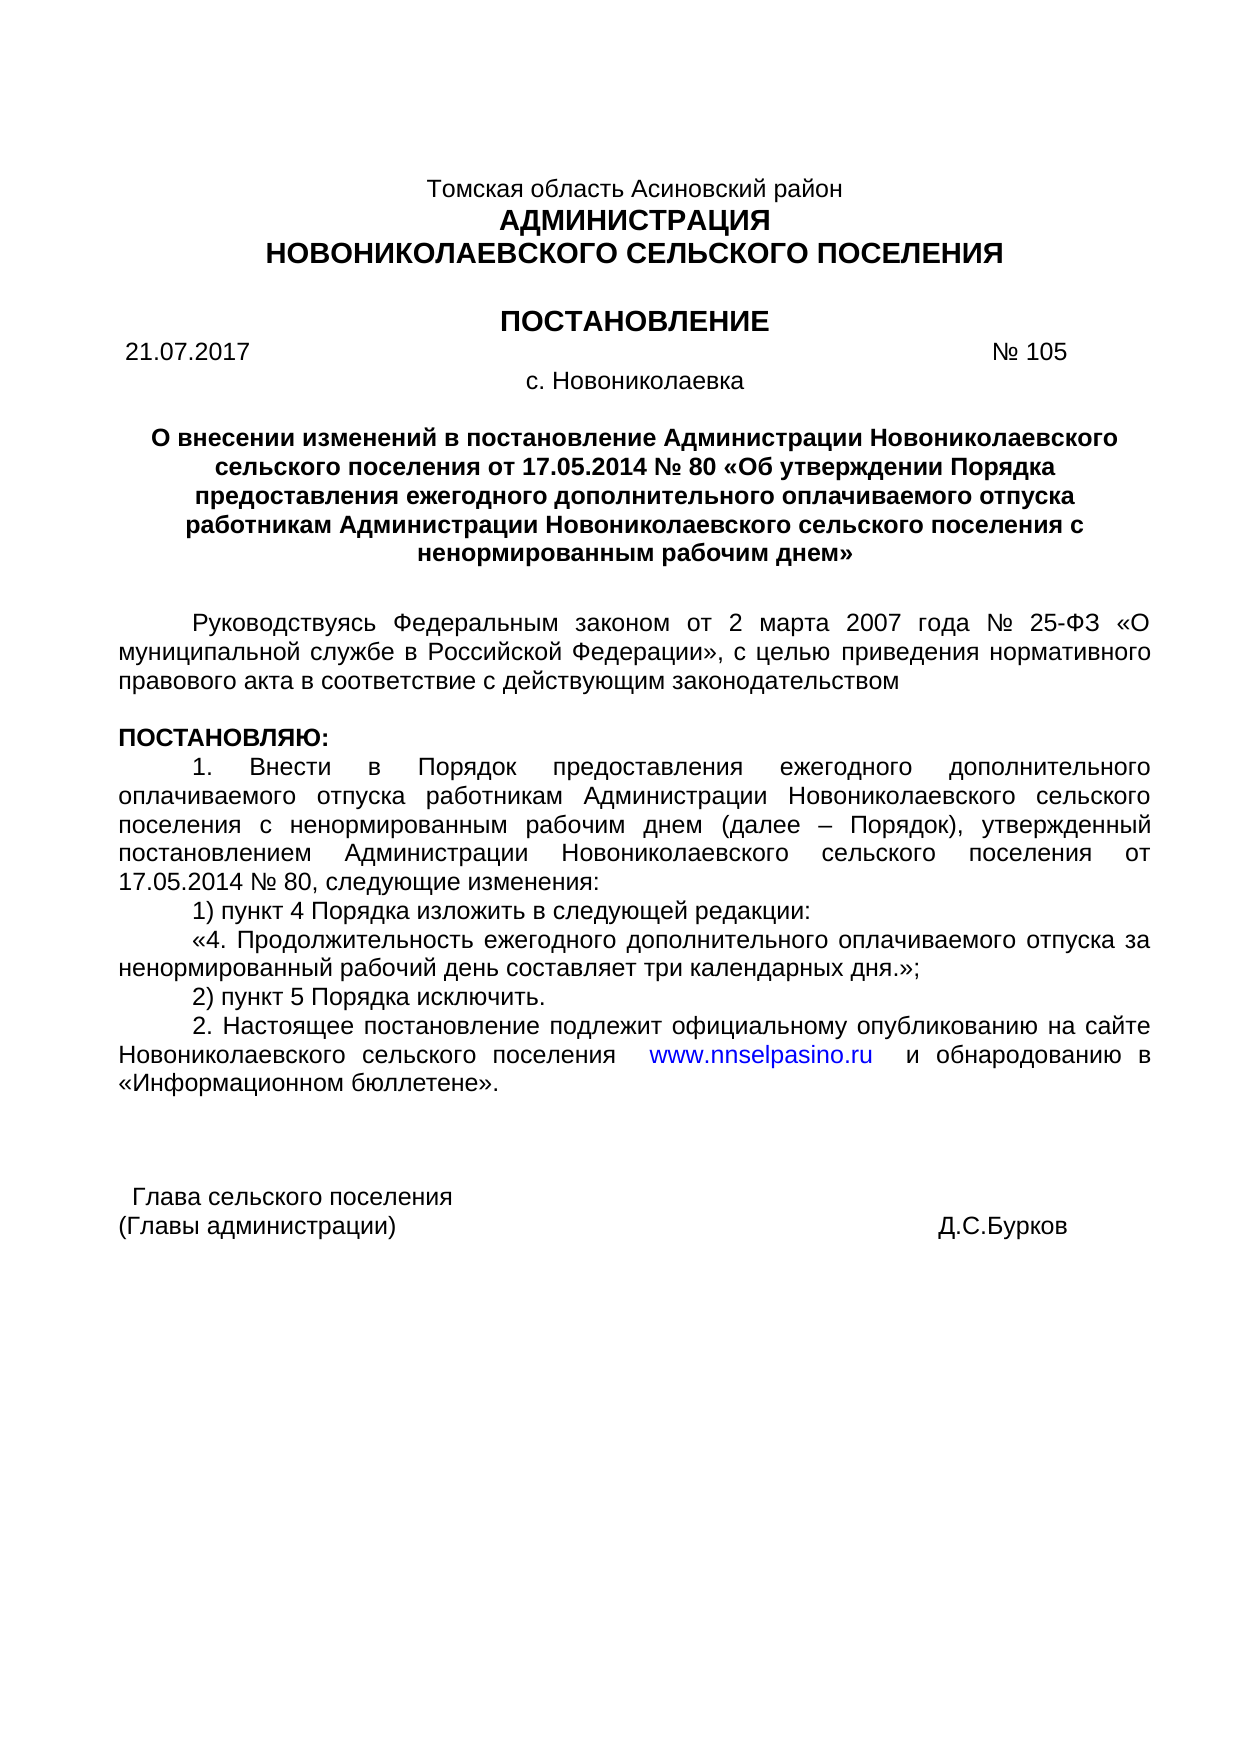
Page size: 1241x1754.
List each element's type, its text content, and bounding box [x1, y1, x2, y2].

text 1. Внести в Порядок предоставления ежегодного дополнительного оплачиваемого отпуска работникам Администрации Новониколаевского сельского поселения с ненормированным рабочим днем (далее – Порядок), утвержденный постановлением Администрации Новониколаевского сельского поселения от 17.05.2014 № 80, следующие изменения: [118, 752, 1152, 896]
text НОВОНИКОЛАЕВСКОГО СЕЛЬСКОГО ПОСЕЛЕНИЯ [118, 236, 1152, 270]
text ПОСТАНОВЛЕНИЕ [118, 303, 1152, 337]
text АДМИНИСТРАЦИЯ [118, 203, 1152, 236]
text ПОСТАНОВЛЯЮ: [118, 723, 1152, 752]
text 1) пункт 4 Порядка изложить в следующей редакции: [118, 896, 1152, 924]
text (Главы администрации) Д.С.Бурков [118, 1211, 1152, 1239]
text О внесении изменений в постановление Администрации Новониколаевского сельского поселения от 17.05.2014 № 80 «Об утверждении Порядка предоставления ежегодного дополнительного оплачиваемого отпуска работникам Администрации Новониколаевского сельского поселения с ненормированным рабочим днем» [118, 423, 1152, 567]
text Глава сельского поселения [118, 1182, 1152, 1211]
text 2. Настоящее постановление подлежит официальному опубликованию на сайте Новониколаевского сельского поселения www.nnselpasino.ru и обнародованию в «Информационном бюллетене». [118, 1011, 1152, 1097]
text «4. Продолжительность ежегодного дополнительного оплачиваемого отпуска за ненормированный рабочий день составляет три календарных дня.»; [118, 924, 1152, 982]
text Руководствуясь Федеральным законом от 2 марта 2007 года № 25-ФЗ «О муниципальной службе в Российской Федерации», с целью приведения нормативного правового акта в соответствие с действующим законодательством [118, 608, 1152, 694]
text 21.07.2017 № 105 [118, 337, 1152, 366]
text с. Новониколаевка [118, 366, 1152, 394]
text 2) пункт 5 Порядка исключить. [118, 982, 1152, 1011]
text Томская область Асиновский район [118, 174, 1152, 203]
